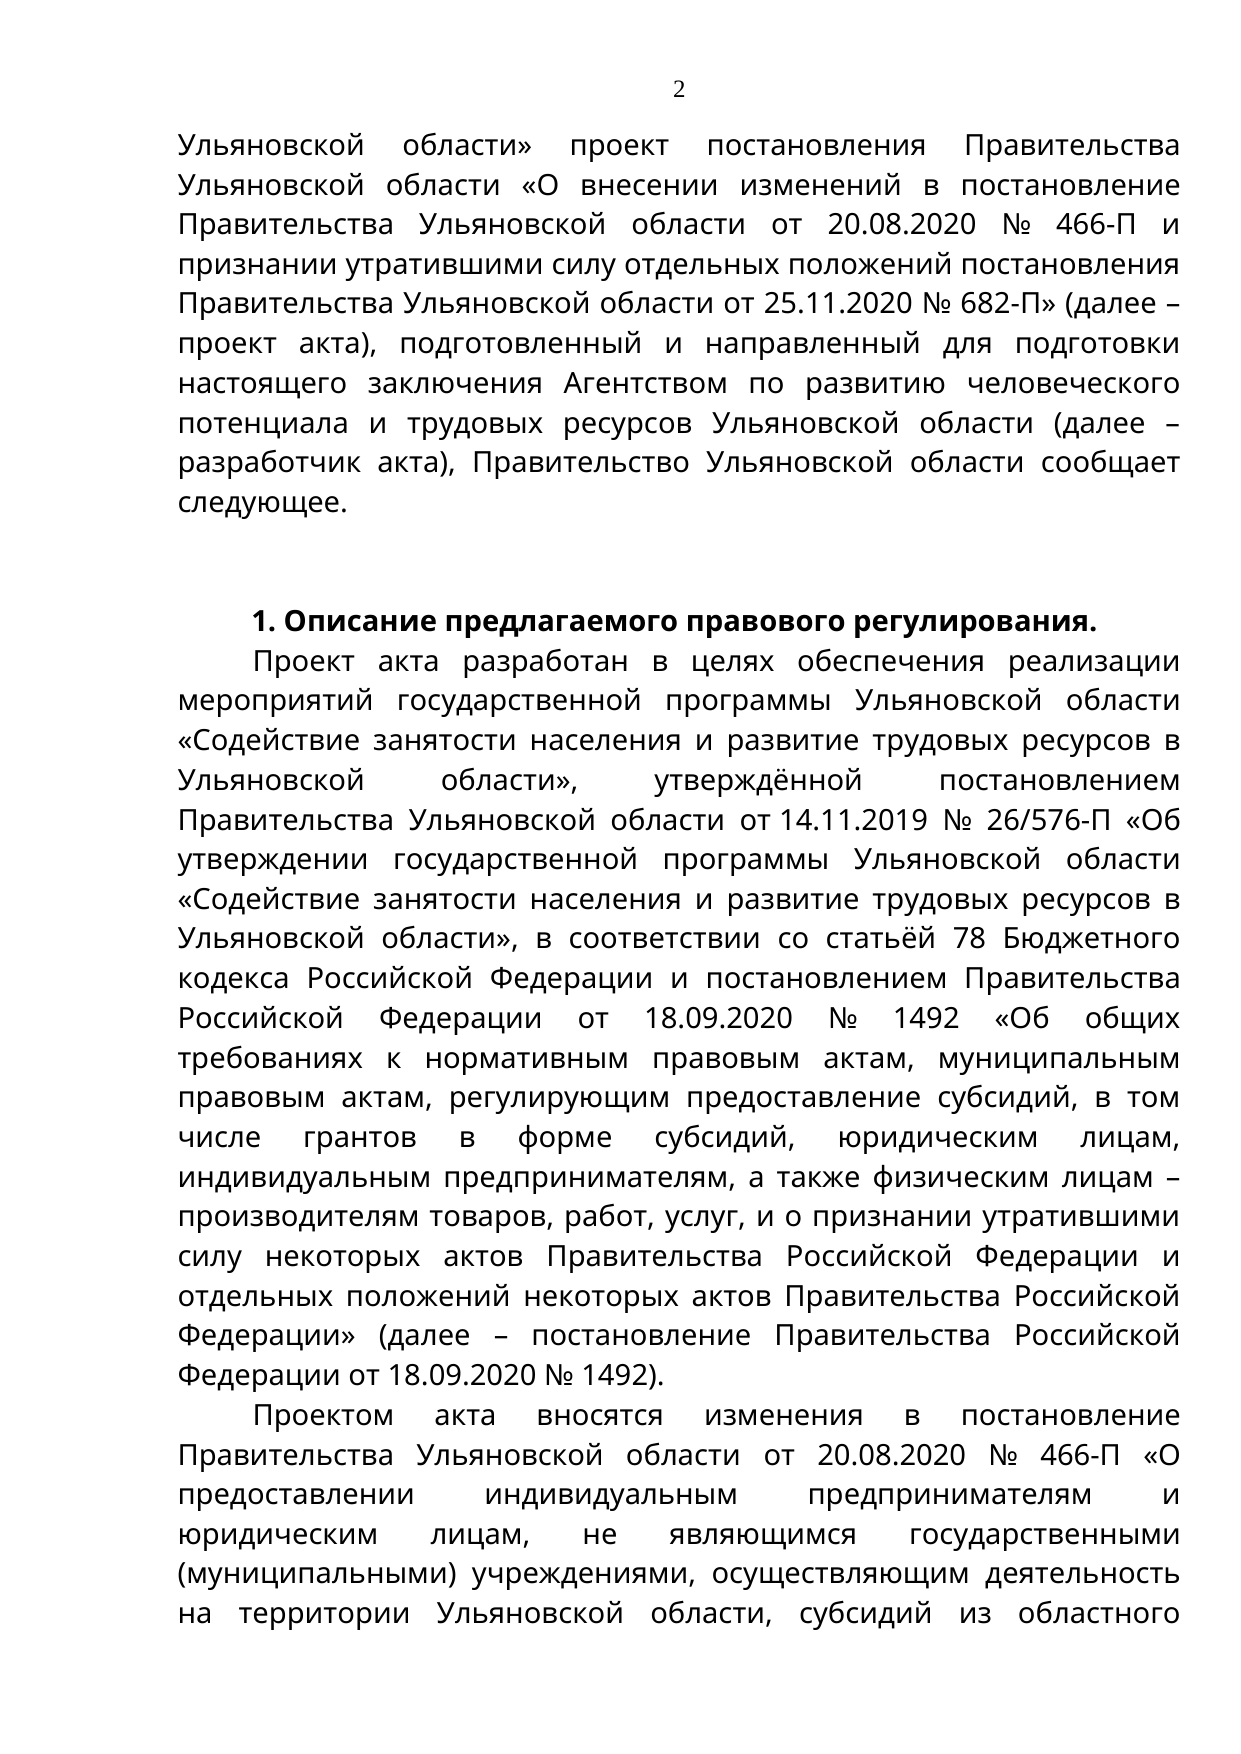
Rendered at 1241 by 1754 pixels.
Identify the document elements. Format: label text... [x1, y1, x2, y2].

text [177, 1394, 1181, 1632]
text Проект акта разработан в целях обеспечения реализации мероприятий государственной программы Ульяновской области «Содействие занятости населения и развитие трудовых ресурсов в Ульяновской области», утверждённой постановлением Правительства Ульяновской области от 14.11.2019 № 26/576-П «Об утверждении государственной программы Ульяновской области «Содействие занятости населения и развитие трудовых ресурсов в Ульяновской области», в соответствии со статьёй 78 Бюджетного кодекса Российской Федерации и постановлением Правительства Российской Федерации от 18.09.2020 № 1492 «Об общих требованиях к нормативным правовым актам, муниципальным правовым актам, регулирующим предоставление субсидий, в том числе грантов в форме субсидий, юридическим лицам, индивидуальным предпринимателям, а также физическим лицам – производителям товаров, работ, услуг, и о признании утратившими силу некоторых актов Правительства Российской Федерации и отдельных положений некоторых актов Правительства Российской Федерации» (далее – постановление Правительства Российской Федерации от 18.09.2020 № 1492). [177, 640, 1181, 1394]
text 1. Описание предлагаемого правового регулирования. [177, 600, 1181, 640]
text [177, 124, 1181, 521]
